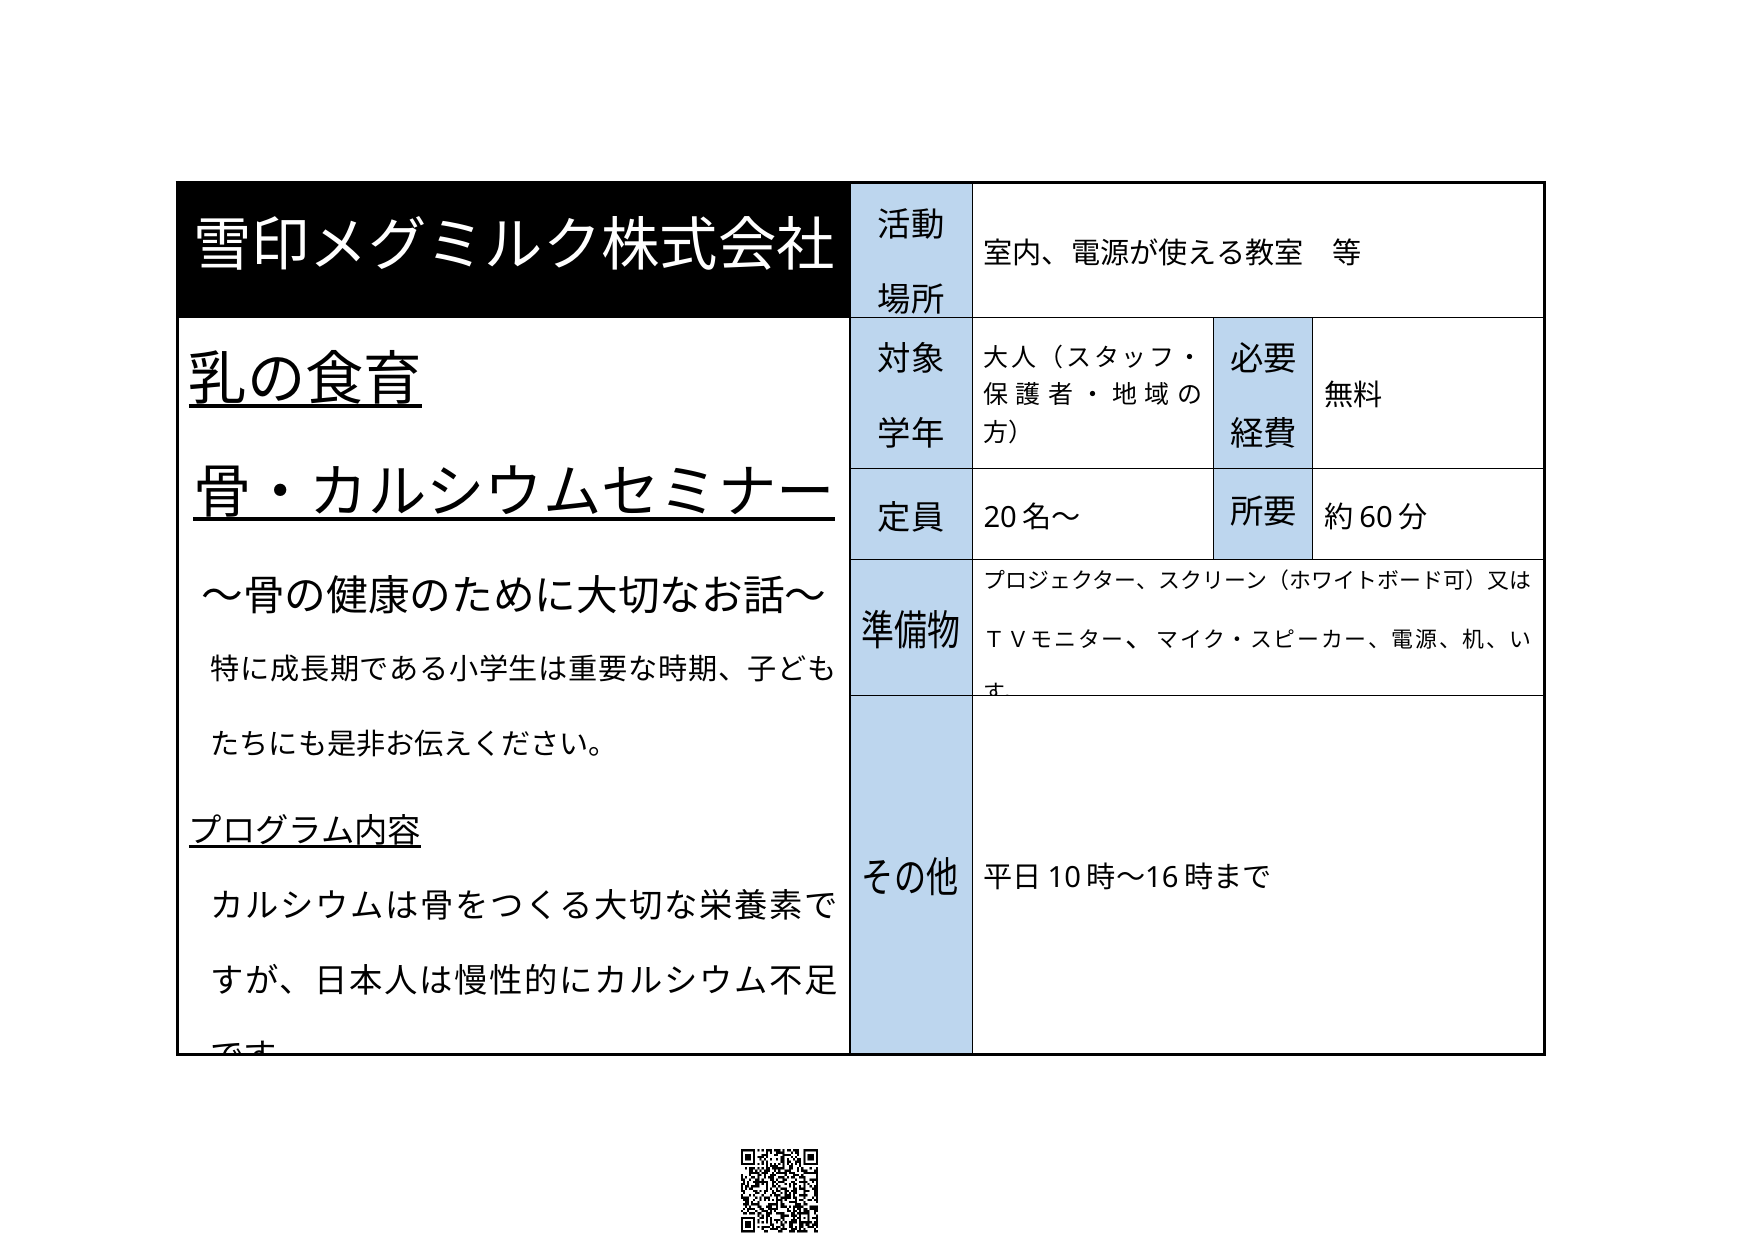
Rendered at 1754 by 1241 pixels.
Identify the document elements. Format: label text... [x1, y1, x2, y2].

picture [738, 1146, 821, 1234]
table_cell 所要 時間 [1214, 469, 1312, 559]
table_header 雪印メグミルク株式会社④ [179, 184, 849, 317]
table_cell 無料 [1313, 318, 1543, 468]
table_header 室内、電源が使える教室 等 [973, 184, 1543, 317]
table_cell 対象 学年 [851, 318, 972, 468]
table_cell 平日10時～16時まで [973, 696, 1543, 1053]
table_cell 定員 [851, 469, 972, 559]
table_cell 大人（スタッフ・保護者・地域の方） [973, 318, 1213, 468]
table_cell 準備物 [851, 560, 972, 695]
table_cell 乳の食育 骨・カルシウムセミナー ～骨の健康のために大切なお話～ 特に成長期である小学生は重要な時期、子どもたちにも是非お伝えください。 プログラム内容 カルシウムは骨をつくる大切な栄養素ですが、日本人は慢性的にカルシウム不足です。 私たちの体を支えている「骨」は、自分自身でしっかり管理しないといけません。 骨に欠かせないカルシウムなどの栄養素、骨の健康を維持するポイントをわかりやすくお伝えします。 ※下記、ホームページ内容もご参照ください。 https://www.meg-snow.com/csr/syokuiku/class/ [179, 318, 849, 1053]
table_header 活動 場所 [851, 184, 972, 317]
table_cell 20名～ [973, 469, 1213, 559]
table_cell 必要 経費 [1214, 318, 1312, 468]
table_cell 約60分 [1313, 469, 1543, 559]
table_cell その他 [851, 696, 972, 1053]
table_cell プロジェクター、スクリーン（ホワイトボード可）又はＴＶモニター、マイク・スピーカー、電源、机、いす。 [973, 560, 1543, 695]
